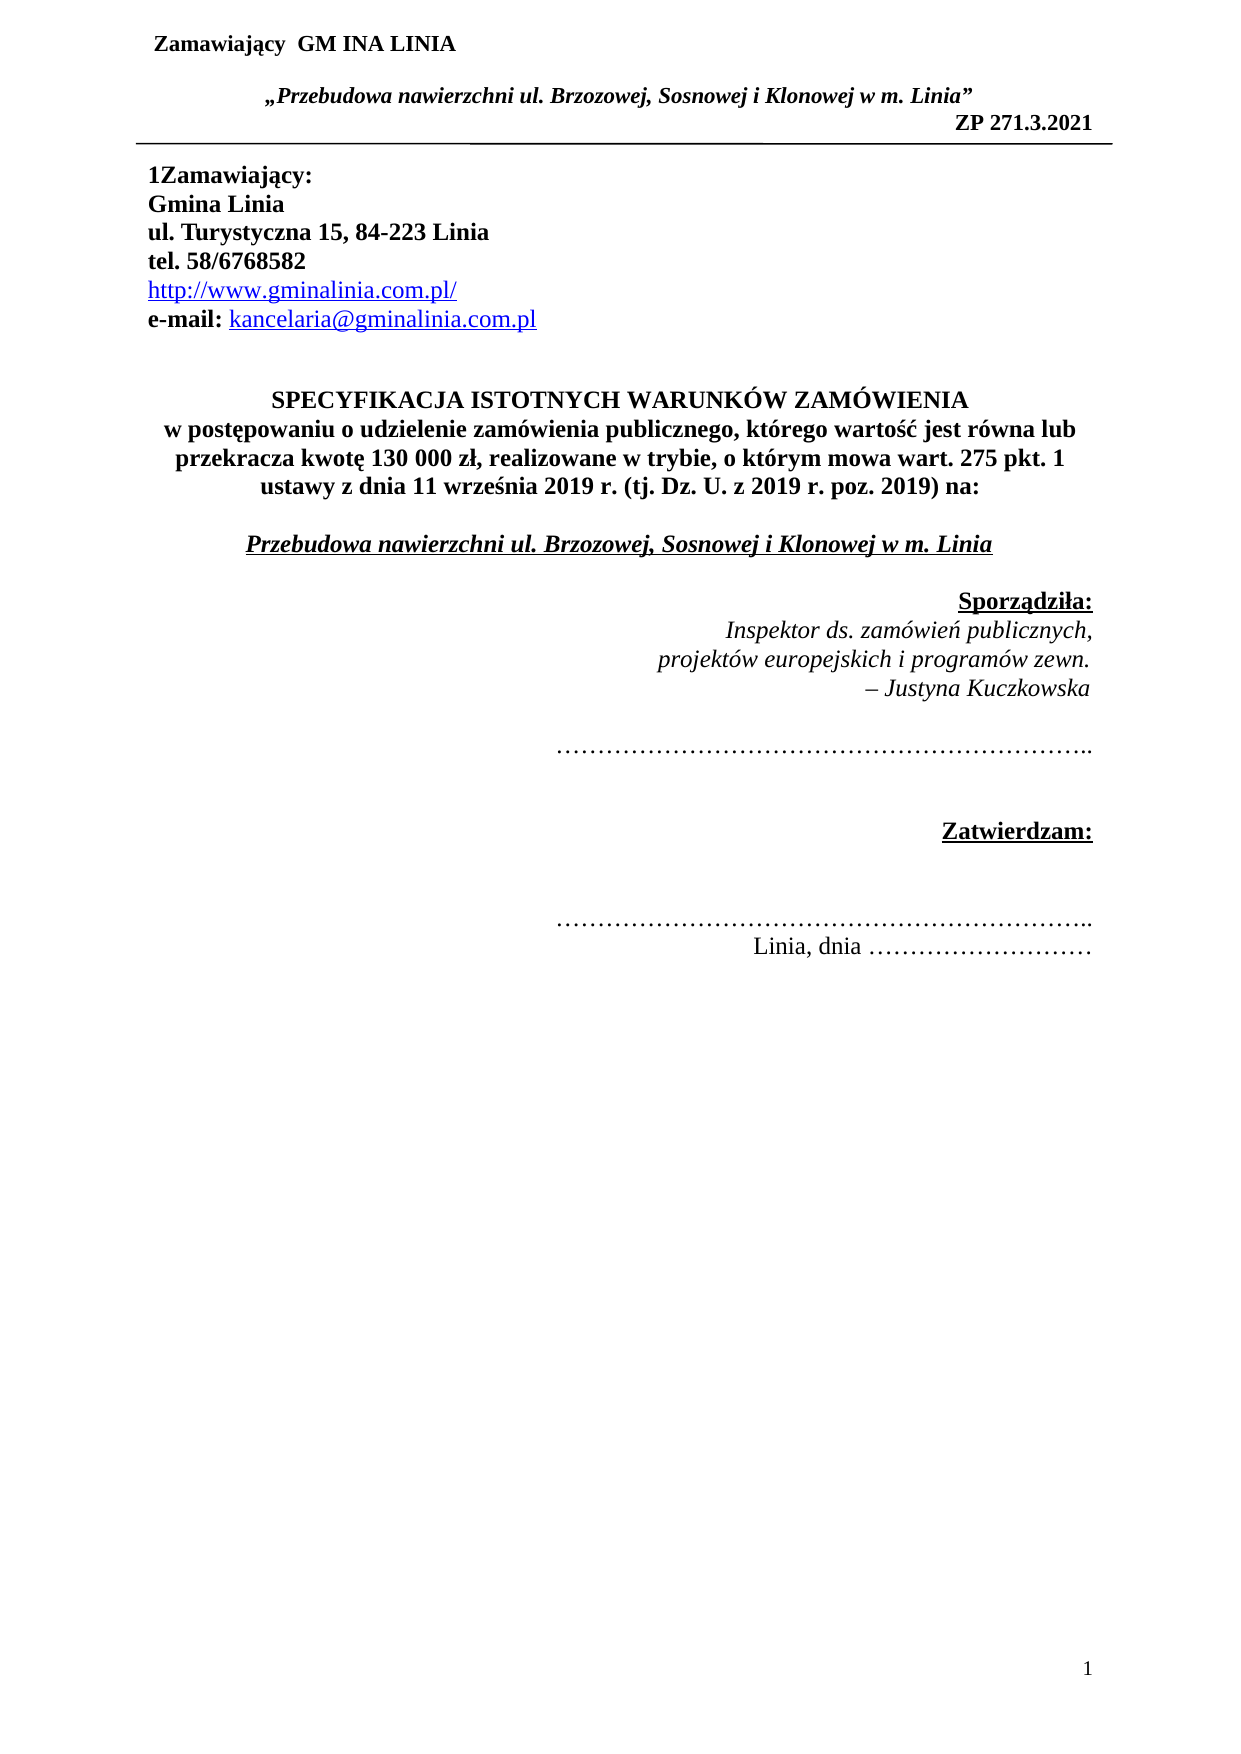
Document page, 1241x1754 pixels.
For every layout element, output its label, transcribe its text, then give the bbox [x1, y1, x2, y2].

text – Justyna Kuczkowska [148, 673, 1093, 701]
text http://www.gminalinia.com.pl/ [148, 275, 1093, 304]
text 1Zamawiający: [148, 160, 1093, 189]
text Zatwierdzam: [148, 816, 1093, 845]
text Linia, dnia ……………………… [148, 931, 1093, 960]
text Gmina Linia [148, 189, 1093, 217]
text ……………………………………………………….. [148, 903, 1093, 931]
text w postępowaniu o udzielenie zamówienia publicznego, którego wartość jest równa lub przekracza kwotę 130 000 zł, realizowane w trybie, o którym mowa wart. 275 pkt. 1 ustawy z dnia 11 września 2019 r. (tj. Dz. U. z 2019 r. poz. 2019) na: [148, 414, 1093, 500]
text e-mail: kancelaria@gminalinia.com.pl [148, 304, 1093, 332]
text ……………………………………………………….. [148, 730, 1093, 759]
text Sporządziła: [148, 586, 1093, 615]
text SPECYFIKACJA ISTOTNYCH WARUNKÓW ZAMÓWIENIA [148, 385, 1093, 414]
text Przebudowa nawierzchni ul. Brzozowej, Sosnowej i Klonowej w m. Linia [148, 529, 1093, 558]
text ul. Turystyczna 15, 84-223 Linia [148, 217, 1093, 246]
text projektów europejskich i programów zewn. [148, 644, 1093, 673]
text tel. 58/6768582 [148, 246, 1093, 275]
text Inspektor ds. zamówień publicznych, [148, 615, 1093, 644]
